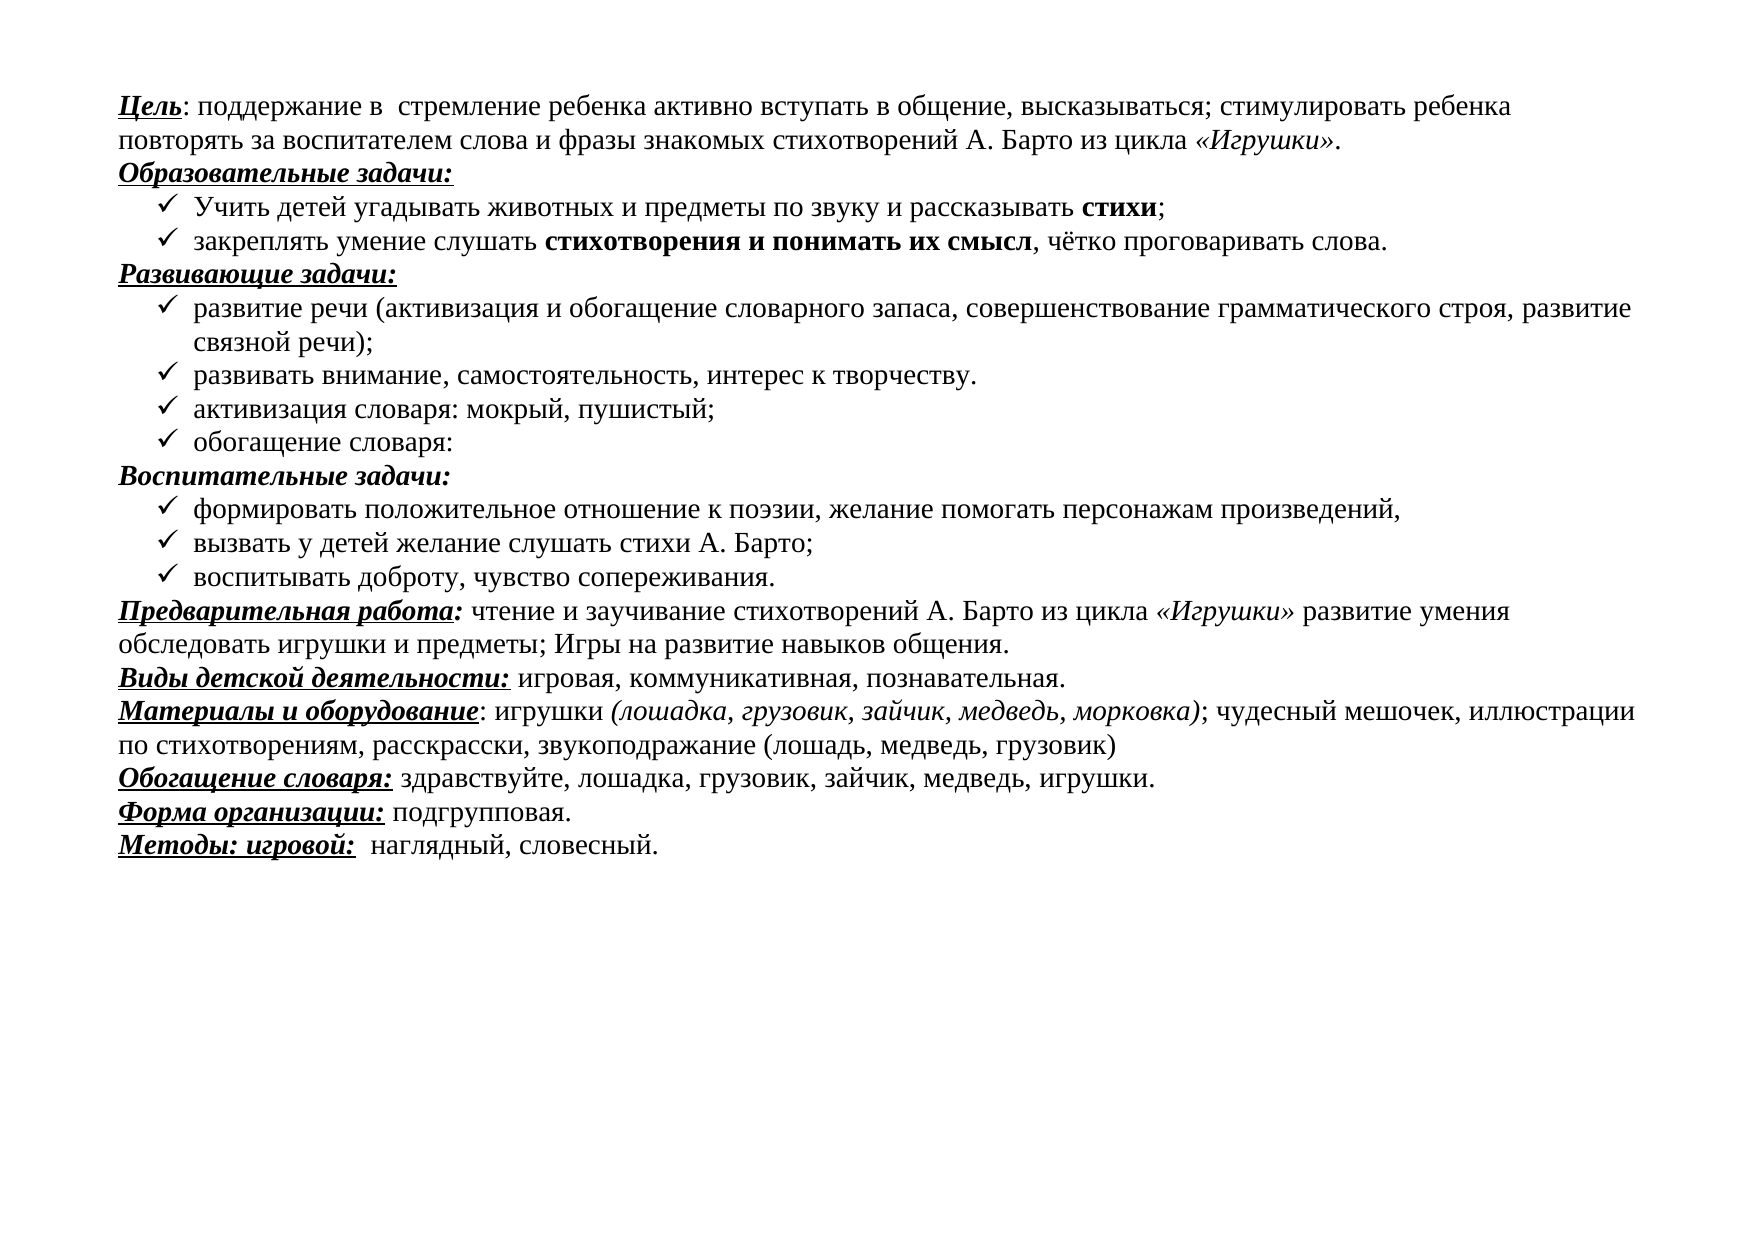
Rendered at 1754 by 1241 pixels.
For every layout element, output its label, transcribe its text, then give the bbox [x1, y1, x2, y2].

text Развивающие задачи: [118, 256, 1636, 290]
text Обогащение словаря: здравствуйте, лошадка, грузовик, зайчик, медведь, игрушки. [118, 760, 1636, 794]
list развитие речи (активизация и обогащение словарного запаса, совершенствование грамматического строя, развитие связной речи); [156, 290, 1636, 357]
list воспитывать доброту, чувство сопереживания. [156, 559, 1636, 593]
text обследовать игрушки и предметы; Игры на развитие навыков общения. [118, 626, 1636, 660]
list Учить детей угадывать животных и предметы по звуку и рассказывать стихи; [156, 189, 1636, 223]
text Воспитательные задачи: [118, 458, 1636, 492]
list формировать положительное отношение к поэзии, желание помогать персонажам произведений, [156, 492, 1636, 525]
text Виды детской деятельности: игровая, коммуникативная, познавательная. [118, 660, 1636, 693]
text Методы: игровой: наглядный, словесный. [118, 827, 1636, 861]
text Цель: поддержание в стремление ребенка активно вступать в общение, высказываться; стимулировать ребенка повторять за воспитателем слова и фразы знакомых стихотворений А. Барто из цикла «Игрушки». [118, 88, 1636, 156]
list активизация словаря: мокрый, пушистый; [156, 391, 1636, 424]
list закреплять умение слушать стихотворения и понимать их смысл, чётко проговаривать слова. [156, 223, 1636, 256]
list вызвать у детей желание слушать стихи А. Барто; [156, 525, 1636, 559]
list развивать внимание, самостоятельность, интерес к творчеству. [156, 357, 1636, 391]
list обогащение словаря: [156, 424, 1636, 458]
text Форма организации: подгрупповая. [118, 794, 1636, 827]
text Предварительная работа: чтение и заучивание стихотворений А. Барто из цикла «Игрушки» развитие умения [118, 593, 1636, 626]
text Образовательные задачи: [118, 156, 1636, 189]
text Материалы и оборудование: игрушки (лошадка, грузовик, зайчик, медведь, морковка); чудесный мешочек, иллюстрации по стихотворениям, расскрасски, звукоподражание (лошадь, медведь, грузовик) [118, 693, 1636, 760]
